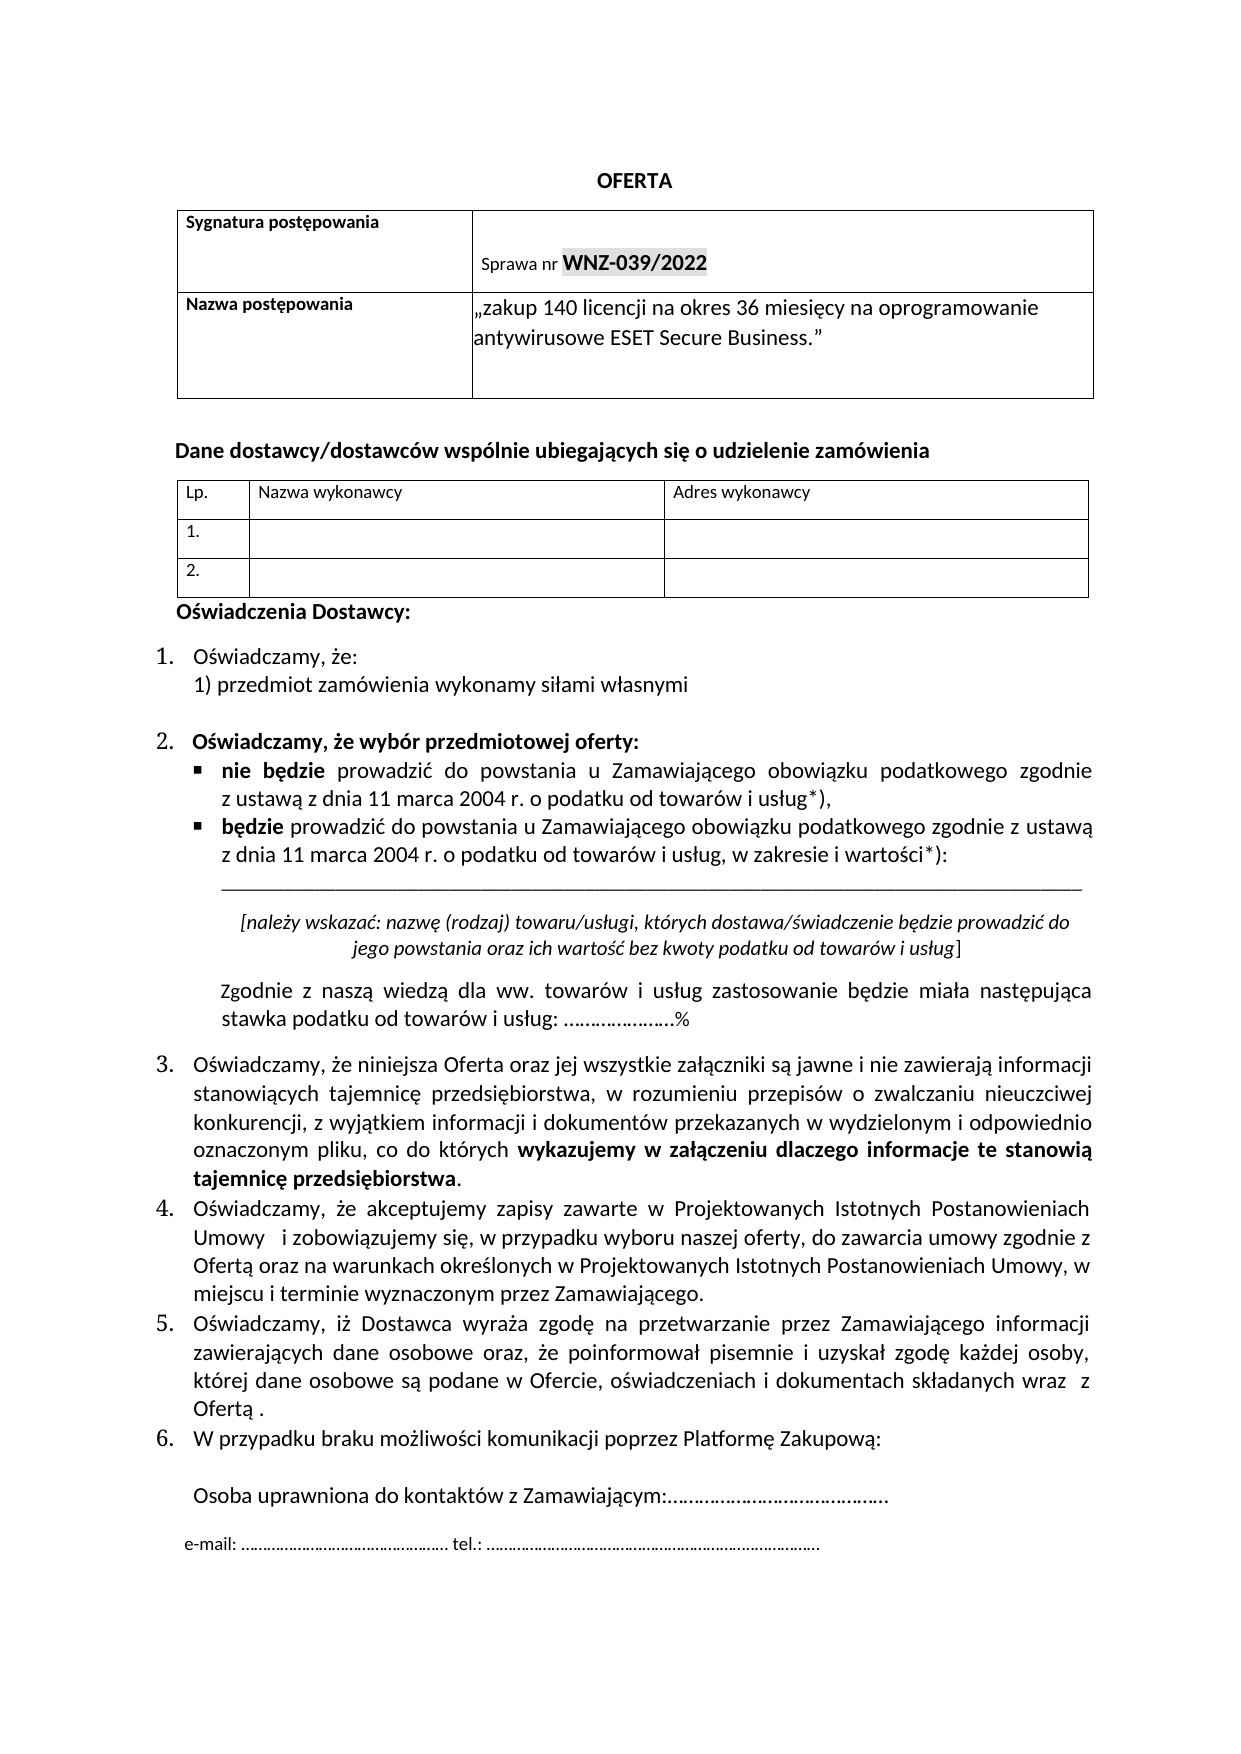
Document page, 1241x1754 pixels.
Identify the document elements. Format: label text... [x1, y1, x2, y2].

list Oświadczamy, że niniejsza Oferta oraz jej wszystkie załączniki są jawne i nie zawierają informacji stanowiących tajemnicę przedsiębiorstwa, w rozumieniu przepisów o zwalczaniu nieuczciwej konkurencji, z wyjątkiem informacji i dokumentów przekazanych w wydzielonym i odpowiednio oznaczonym pliku, co do których wykazujemy w załączeniu dlaczego informacje te stanowią tajemnicę przedsiębiorstwa. [156, 1048, 1093, 1192]
table_cell [665, 520, 1088, 558]
list Oświadczamy, że wybór przedmiotowej oferty: [156, 724, 1093, 756]
table_header Lp. [178, 481, 249, 519]
text e-mail: ………………………………………… tel.: ……………………………………………………..…………… [184, 1532, 1093, 1555]
text Zgodnie z naszą wiedzą dla ww. towarów i usług zastosowanie będzie miała następująca stawka podatku od towarów i usług: …………………% [220, 976, 1093, 1032]
text [należy wskazać: nazwę (rodzaj) towaru/usługi, których dostawa/świadczenie będzie prowadzić do jego powstania oraz ich wartość bez kwoty podatku od towarów i usług] [220, 909, 1093, 960]
table_header Adres wykonawcy [665, 481, 1088, 519]
text Dane dostawcy/dostawców wspólnie ubiegających się o udzielenie zamówienia [175, 437, 1093, 464]
table_cell 1. [178, 520, 249, 558]
table_cell [665, 559, 1088, 597]
table_cell Nazwa postępowania [178, 293, 472, 398]
list Oświadczamy, że akceptujemy zapisy zawarte w Projektowanych Istotnych Postanowieniach Umowy i zobowiązujemy się, w przypadku wyboru naszej oferty, do zawarcia umowy zgodnie z Ofertą oraz na warunkach określonych w Projektowanych Istotnych Postanowieniach Umowy, w miejscu i terminie wyznaczonym przez Zamawiającego. [156, 1192, 1090, 1307]
table_cell 2. [178, 559, 249, 597]
table_cell [250, 559, 664, 597]
text Osoba uprawniona do kontaktów z Zamawiającym:…………………………………… [193, 1482, 1093, 1509]
table_header Sygnatura postępowania [178, 211, 472, 292]
list nie będzie prowadzić do powstania u Zamawiającego obowiązku podatkowego zgodnie z ustawą z dnia 11 marca 2004 r. o podatku od towarów i usług*), [192, 756, 1093, 812]
text 1) przedmiot zamówienia wykonamy siłami własnymi [193, 671, 1093, 698]
table_cell „zakup 140 licencji na okres 36 miesięcy na oprogramowanie antywirusowe ESET Secure Business.” [473, 293, 1093, 398]
list będzie prowadzić do powstania u Zamawiającego obowiązku podatkowego zgodnie z ustawą z dnia 11 marca 2004 r. o podatku od towarów i usług, w zakresie i wartości*): [192, 812, 1093, 868]
list Oświadczamy, iż Dostawca wyraża zgodę na przetwarzanie przez Zamawiającego informacji zawierających dane osobowe oraz, że poinformował pisemnie i uzyskał zgodę każdej osoby, której dane osobowe są podane w Ofercie, oświadczeniach i dokumentach składanych wraz z Ofertą . [156, 1307, 1090, 1422]
table_cell [250, 520, 664, 558]
list W przypadku braku możliwości komunikacji poprzez Platformę Zakupową: [156, 1422, 1093, 1453]
table_header Nazwa wykonawcy [250, 481, 664, 519]
text ___________________________________________________________________________________ [221, 868, 1093, 893]
list Oświadczamy, że: [156, 641, 1063, 671]
text OFERTA [176, 167, 1093, 193]
text Oświadczenia Dostawcy: [176, 598, 1093, 625]
table_header Sprawa nr WNZ-039/2022 [473, 211, 1093, 292]
